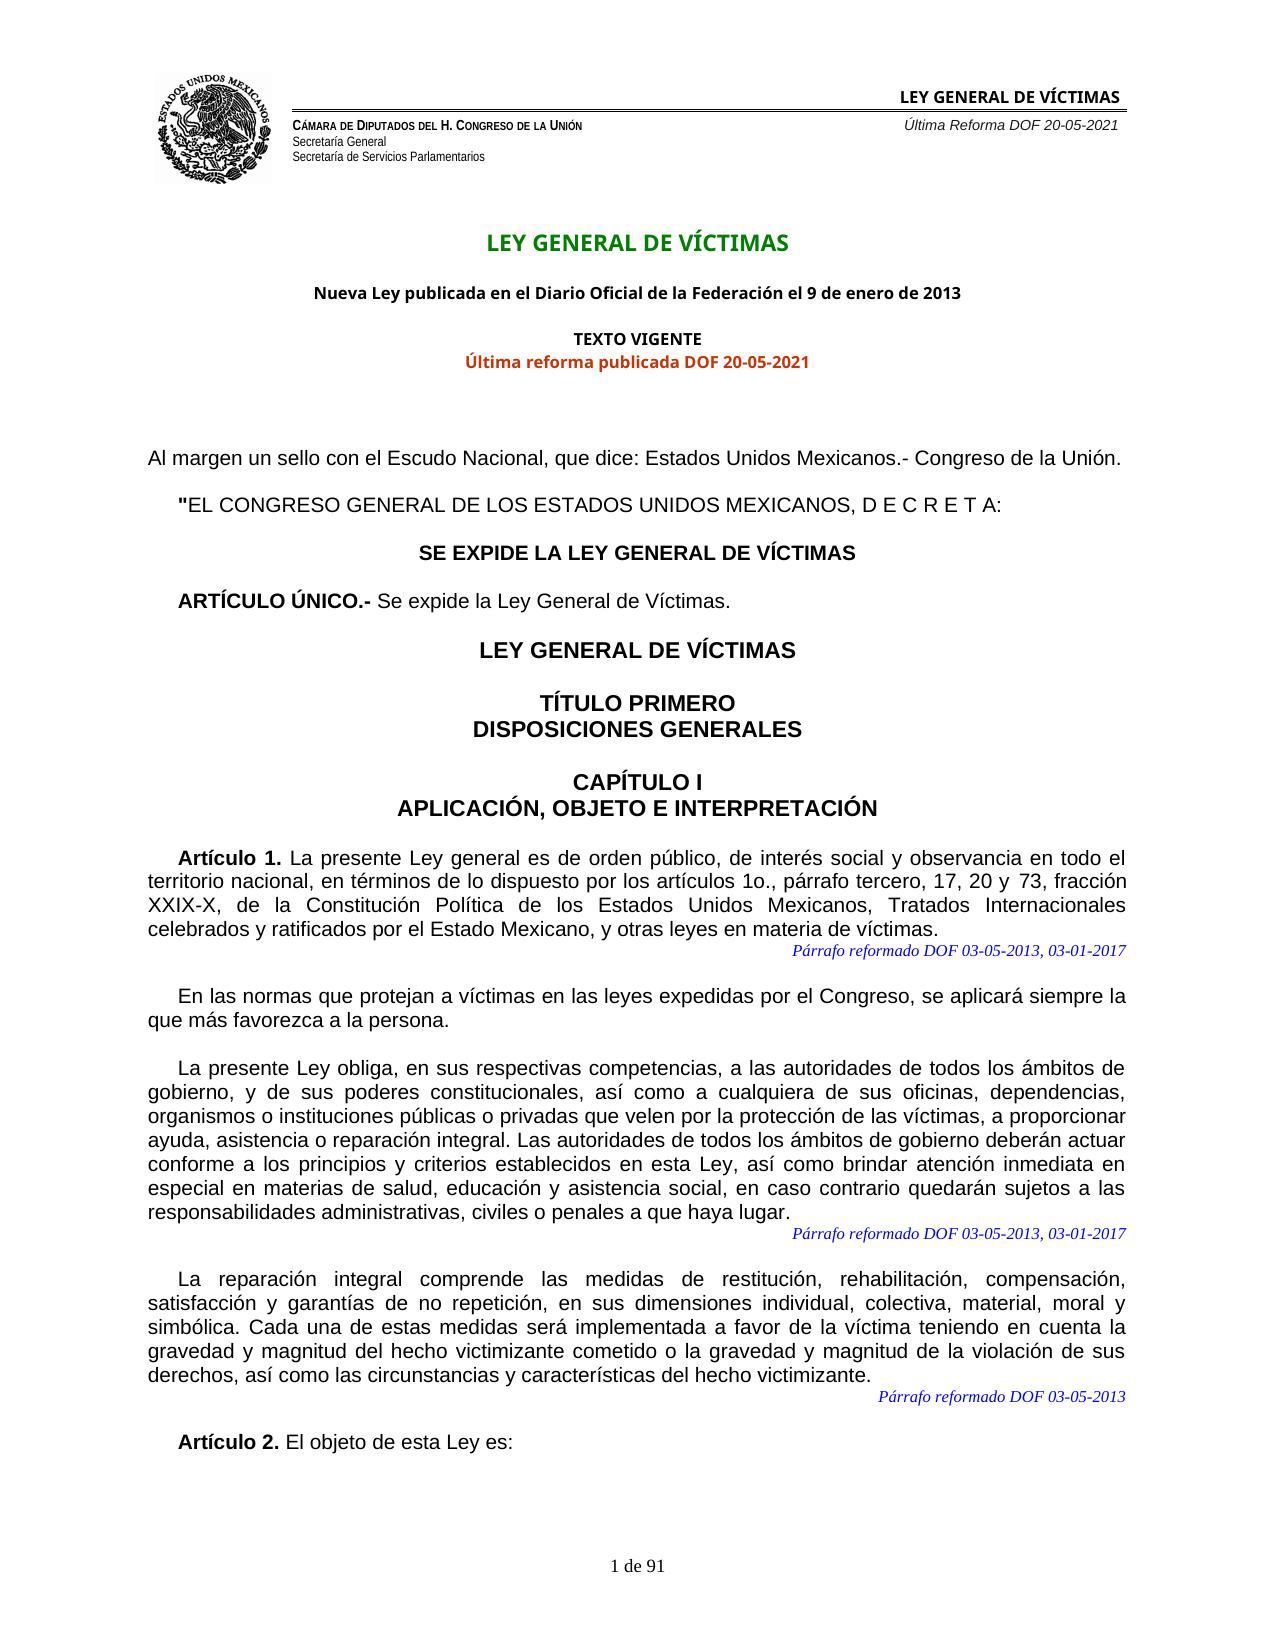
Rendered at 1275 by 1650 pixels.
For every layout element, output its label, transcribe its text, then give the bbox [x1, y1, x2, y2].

text La presente Ley obliga, en sus respectivas competencias, a las autoridades de todos los ámbitos de gobierno, y de sus poderes constitucionales, así como a cualquiera de sus oficinas, dependencias, organismos o instituciones públicas o privadas que velen por la protección de las víctimas, a proporcionar ayuda, asistencia o reparación integral. Las autoridades de todos los ámbitos de gobierno deberán actuar conforme a los principios y criterios establecidos en esta Ley, así como brindar atención inmediata en especial en materias de salud, educación y asistencia social, en caso contrario quedarán sujetos a las responsabilidades administrativas, civiles o penales a que haya lugar. [148, 1056, 1127, 1224]
text APLICACIÓN, OBJETO E INTERPRETACIÓN [148, 795, 1127, 821]
text TÍTULO PRIMERO [148, 690, 1127, 716]
text Párrafo reformado DOF 03-05-2013, 03-01-2017 [148, 1224, 1127, 1243]
text Párrafo reformado DOF 03-05-2013 [148, 1387, 1127, 1406]
text Artículo 2. El objeto de esta Ley es: [148, 1430, 1127, 1454]
text Al margen un sello con el Escudo Nacional, que dice: Estados Unidos Mexicanos.- Congreso de la Unión. [148, 445, 1127, 469]
text DISPOSICIONES GENERALES [148, 716, 1127, 742]
text TEXTO VIGENTE [148, 328, 1127, 351]
text La reparación integral comprende las medidas de restitución, rehabilitación, compensación, satisfacción y garantías de no repetición, en sus dimensiones individual, colectiva, material, moral y simbólica. Cada una de estas medidas será implementada a favor de la víctima teniendo en cuenta la gravedad y magnitud del hecho victimizante cometido o la gravedad y magnitud de la violación de sus derechos, así como las circunstancias y características del hecho victimizante. [148, 1267, 1127, 1387]
text "EL CONGRESO GENERAL DE LOS ESTADOS UNIDOS MEXICANOS, D E C R E T A: [148, 493, 1127, 517]
text LEY GENERAL DE VÍCTIMAS [148, 227, 1127, 259]
text Nueva Ley publicada en el Diario Oficial de la Federación el 9 de enero de 2013 [148, 281, 1127, 304]
text Última reforma publicada DOF 20-05-2021 [148, 351, 1127, 373]
text Artículo 1. La presente Ley general es de orden público, de interés social y observancia en todo el territorio nacional, en términos de lo dispuesto por los artículos 1o., párrafo tercero, 17, 20 y 73, fracción XXIX-X, de la Constitución Política de los Estados Unidos Mexicanos, Tratados Internacionales celebrados y ratificados por el Estado Mexicano, y otras leyes en materia de víctimas. [148, 845, 1127, 941]
text CAPÍTULO I [148, 769, 1127, 795]
text ARTÍCULO ÚNICO.- Se expide la Ley General de Víctimas. [148, 589, 1127, 613]
text LEY GENERAL DE VÍCTIMAS [148, 637, 1127, 663]
text Párrafo reformado DOF 03-05-2013, 03-01-2017 [148, 941, 1127, 960]
text En las normas que protejan a víctimas en las leyes expedidas por el Congreso, se aplicará siempre la que más favorezca a la persona. [148, 984, 1127, 1032]
text SE EXPIDE LA LEY GENERAL DE VÍCTIMAS [148, 541, 1127, 565]
